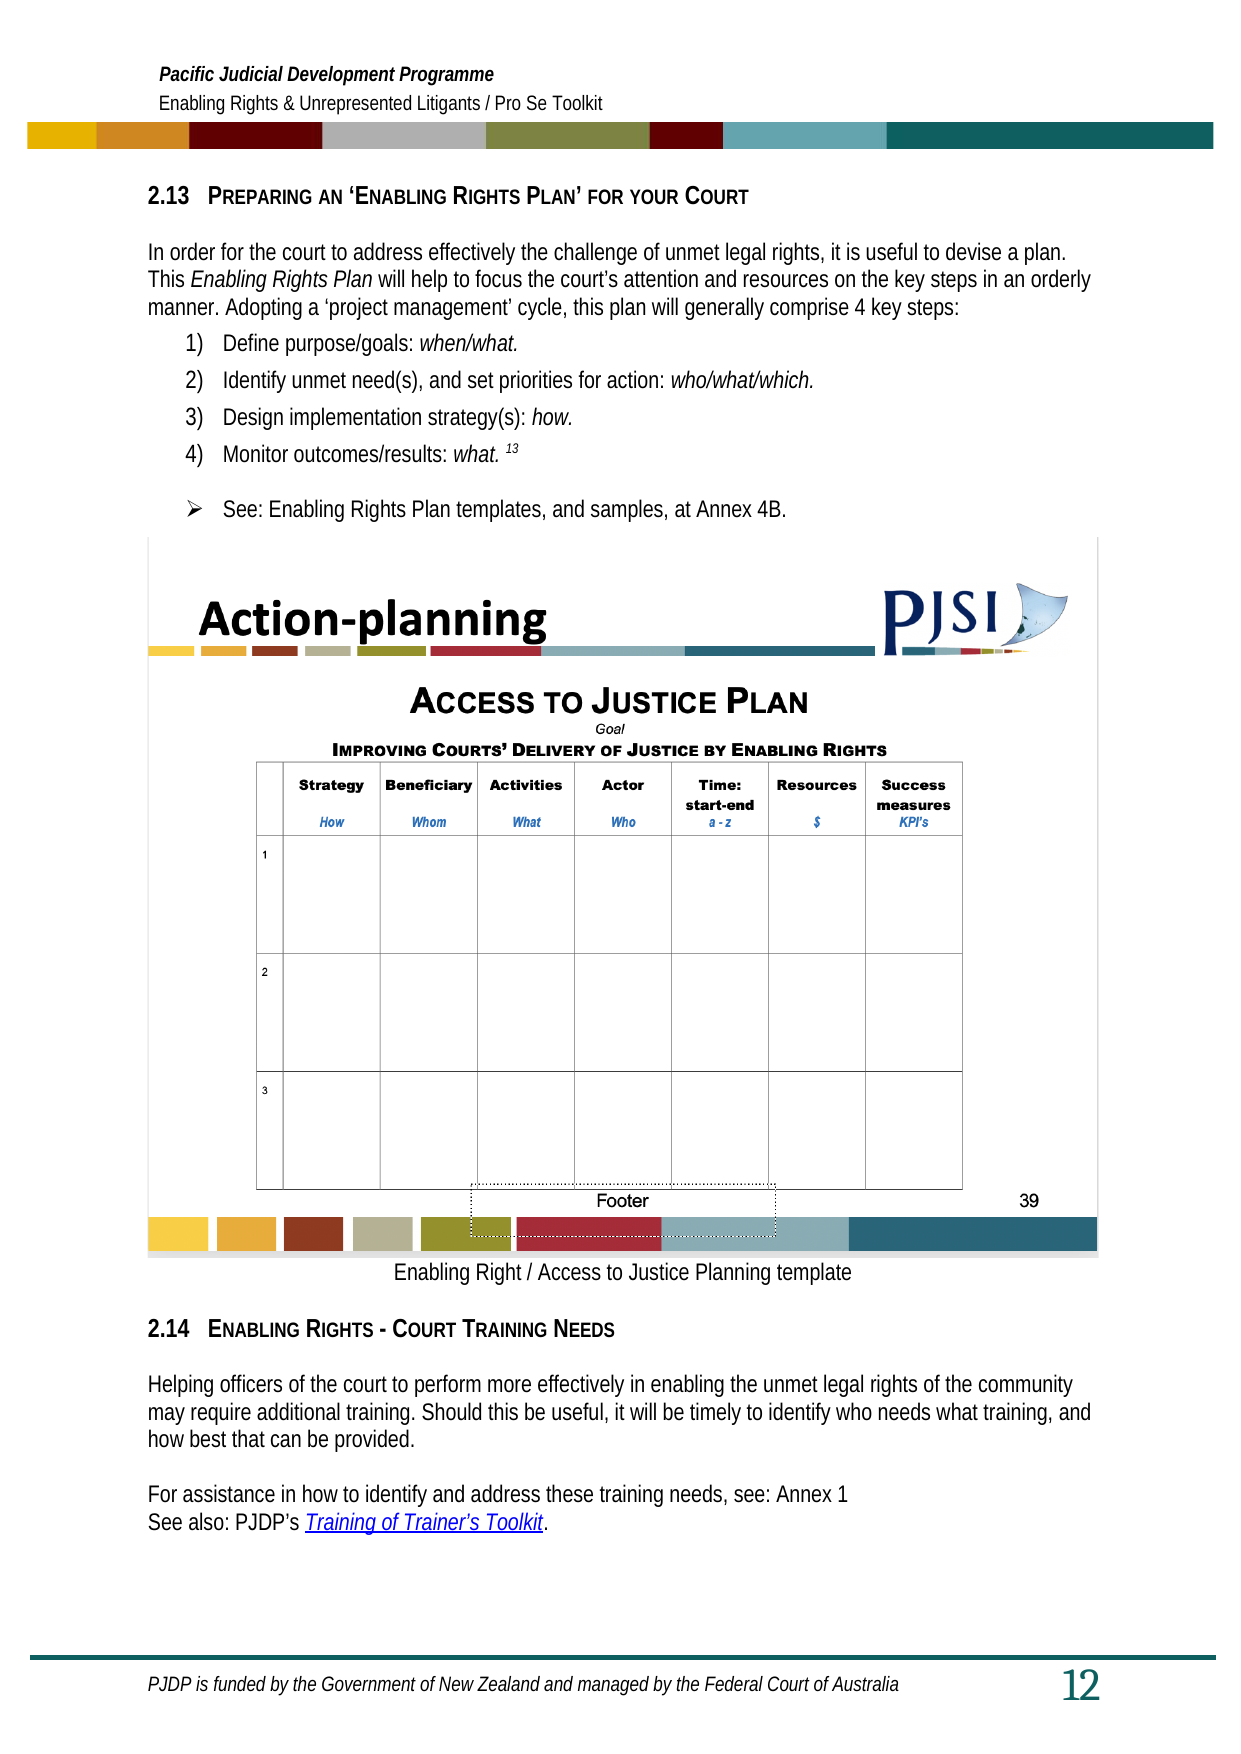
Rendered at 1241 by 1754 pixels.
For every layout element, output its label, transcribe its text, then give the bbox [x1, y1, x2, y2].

text See also: PJDP’s Training of Trainer’s Toolkit. [148, 1507, 1098, 1535]
picture [147, 537, 1099, 1258]
subtitle Preparing an ‘Enabling Rights Plan’ for your Court [148, 180, 1098, 210]
picture [27, 122, 1214, 149]
text For assistance in how to identify and address these training needs, see: Annex 1 [148, 1480, 1098, 1507]
list Monitor outcomes/results: what. [185, 439, 1098, 468]
text In order for the court to address effectively the challenge of unmet legal rights, it is useful to devise a plan. This Enabling Rights Plan will help to focus the court’s attention and resources on the key steps in an orderly manner. Adopting a ‘project management’ cycle, this plan will generally comprise 4 key steps: [148, 237, 1098, 320]
subtitle Enabling Rights - Court Training Needs [148, 1313, 1098, 1342]
list Design implementation strategy(s): how. [185, 402, 1098, 431]
list See: Enabling Rights Plan templates, and samples, at Annex 4B. [185, 495, 1098, 523]
text Enabling Right / Access to Justice Planning template [148, 1258, 1098, 1285]
list Identify unmet need(s), and set priorities for action: who/what/which. [185, 365, 1098, 394]
text Helping officers of the court to perform more effectively in enabling the unmet legal rights of the community may require additional training. Should this be useful, it will be timely to identify who needs what training, and how best that can be provided. [148, 1370, 1098, 1452]
list Define purpose/goals: when/what. [185, 328, 1098, 357]
